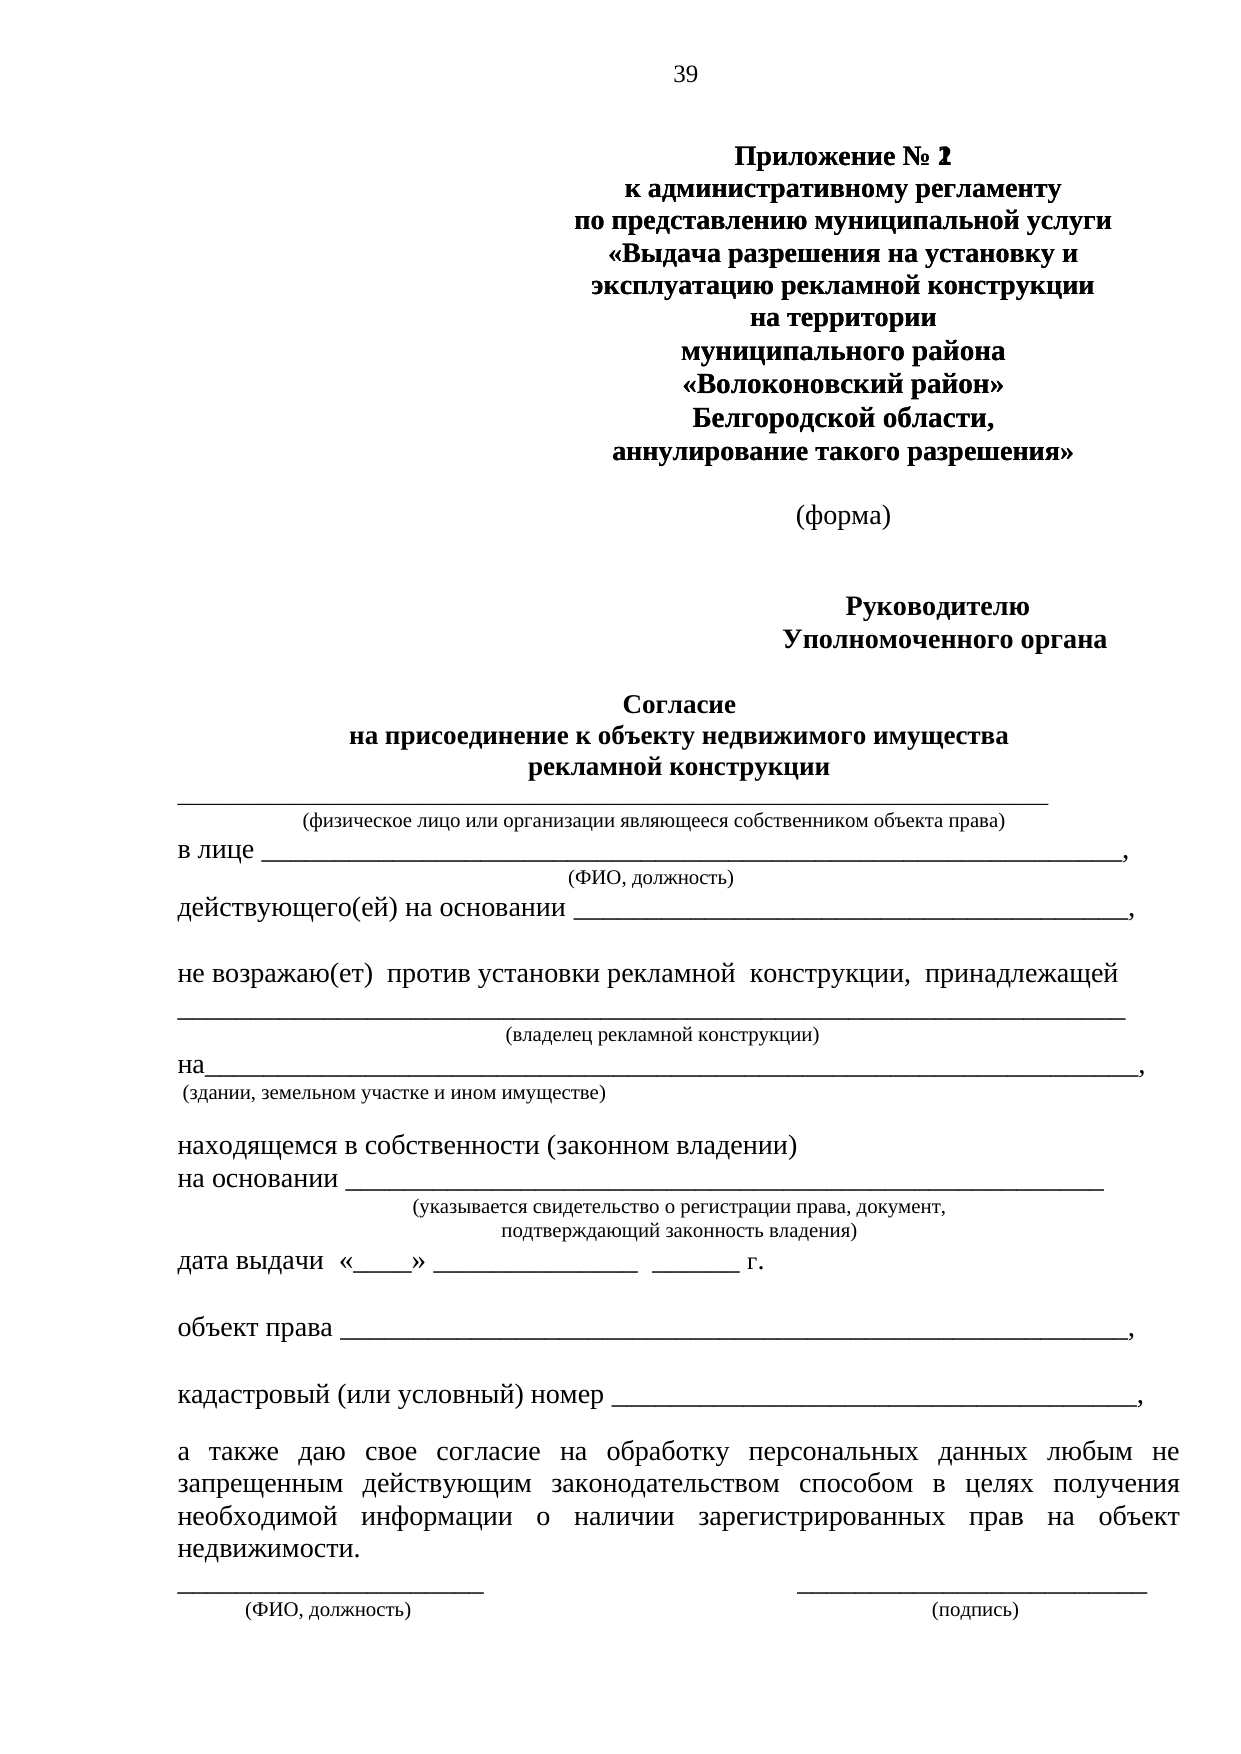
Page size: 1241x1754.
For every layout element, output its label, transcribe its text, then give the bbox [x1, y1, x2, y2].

text подтверждающий законность владения) [177, 1218, 1181, 1242]
text на основании ____________________________________________________ [177, 1160, 1181, 1194]
text (физическое лицо или организации являющееся собственником объекта права) [177, 807, 1181, 832]
text не возражаю(ет) против установки рекламной конструкции, принадлежащей [177, 956, 1181, 989]
text объект права ______________________________________________________, [177, 1309, 1181, 1343]
text рекламной конструкции [177, 750, 1181, 781]
subtitle Уполномоченного органа [177, 622, 1181, 654]
table_header Приложение № 2 к административному регламенту по представлению муниципальной услуги «Выдача разрешения на установку и эксплуатацию рекламной конструкции на территории муниципального района «Волоконовский район» Белгородской области, аннулирование такого разрешения» (форма) [513, 139, 1162, 531]
text _____________________ ________________________ [177, 1563, 1181, 1597]
text кадастровый (или условный) номер ____________________________________, [177, 1376, 1181, 1410]
text (ФИО, должность) [177, 865, 1181, 889]
text на присоединение к объекту недвижимого имущества [177, 719, 1181, 750]
text дата выдачи «____» ______________ ______ г. [177, 1242, 1181, 1276]
text находящемся в собственности (законном владении) [177, 1128, 1181, 1160]
text на________________________________________________________________, [177, 1046, 1181, 1080]
text (здании, земельном участке и ином имуществе) [177, 1080, 1181, 1104]
text а также даю свое согласие на обработку персональных данных любым не запрещенным действующим законодательством способом в целях получения необходимой информации о наличии зарегистрированных прав на объект недвижимости. [177, 1434, 1181, 1563]
text в лице ___________________________________________________________, [177, 832, 1181, 865]
text (ФИО, должность) (подпись) [177, 1597, 1181, 1621]
text ____________________________________________________________________________ [177, 781, 1181, 807]
subtitle Руководителю [177, 589, 1181, 622]
text (владелец рекламной конструкции) [177, 1022, 1181, 1046]
text действующего(ей) на основании ______________________________________, [177, 889, 1181, 923]
text (указывается свидетельство о регистрации права, документ, [177, 1194, 1181, 1218]
text _________________________________________________________________ [177, 989, 1181, 1022]
text Согласие [177, 688, 1181, 719]
